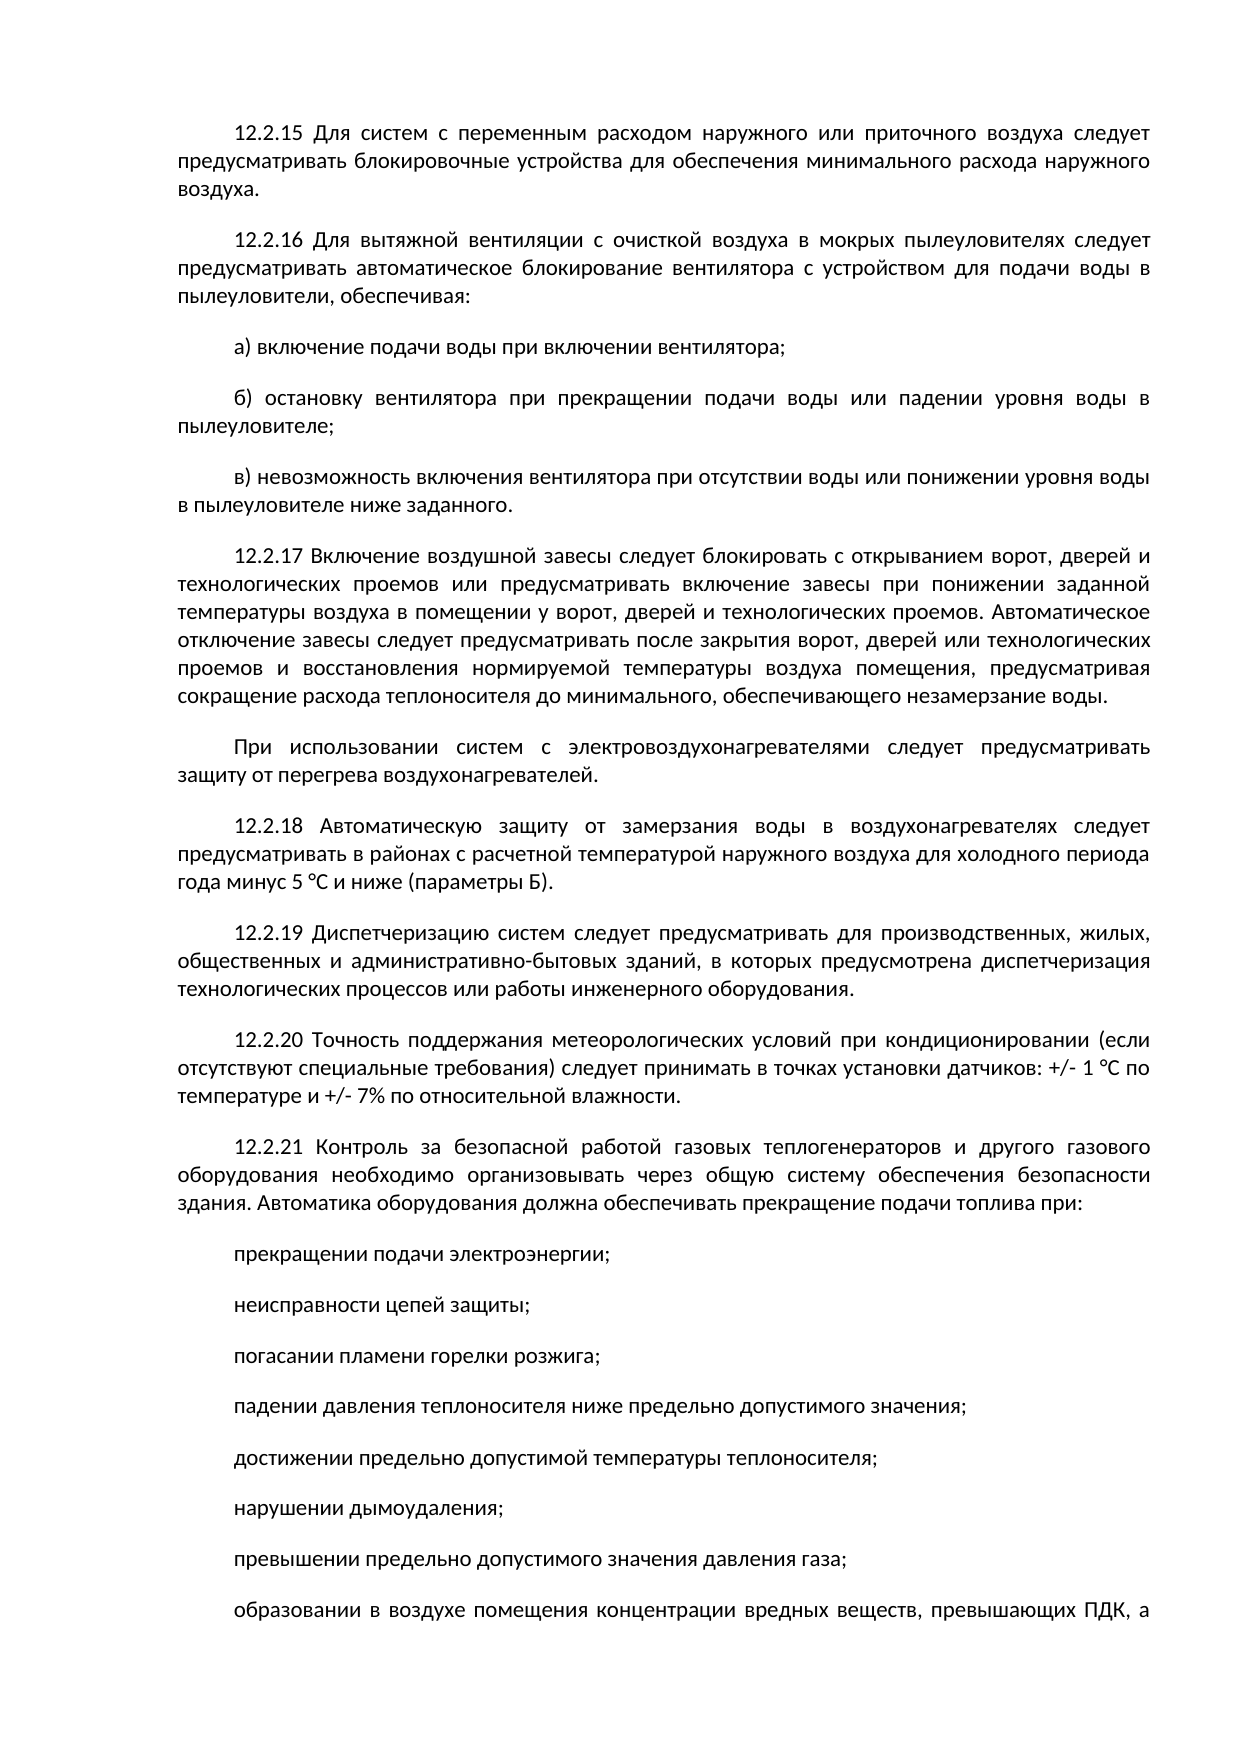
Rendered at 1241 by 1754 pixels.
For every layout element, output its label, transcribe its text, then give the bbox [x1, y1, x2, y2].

text 12.2.21 Контроль за безопасной работой газовых теплогенераторов и другого газового оборудования необходимо организовывать через общую систему обеспечения безопасности здания. Автоматика оборудования должна обеспечивать прекращение подачи топлива при: [177, 1132, 1152, 1216]
text 12.2.20 Точность поддержания метеорологических условий при кондиционировании (если отсутствуют специальные требования) следует принимать в точках установки датчиков: +/- 1 °C по температуре и +/- 7% по относительной влажности. [177, 1025, 1152, 1109]
text При использовании систем с электровоздухонагревателями следует предусматривать защиту от перегрева воздухонагревателей. [177, 732, 1152, 788]
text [177, 1595, 1152, 1623]
text превышении предельно допустимого значения давления газа; [177, 1544, 1152, 1572]
text 12.2.15 Для систем с переменным расходом наружного или приточного воздуха следует предусматривать блокировочные устройства для обеспечения минимального расхода наружного воздуха. [177, 118, 1152, 202]
text б) остановку вентилятора при прекращении подачи воды или падении уровня воды в пылеуловителе; [177, 383, 1152, 439]
text 12.2.18 Автоматическую защиту от замерзания воды в воздухонагревателях следует предусматривать в районах с расчетной температурой наружного воздуха для холодного периода года минус 5 °C и ниже (параметры Б). [177, 811, 1152, 895]
text неисправности цепей защиты; [177, 1290, 1152, 1318]
text в) невозможность включения вентилятора при отсутствии воды или понижении уровня воды в пылеуловителе ниже заданного. [177, 462, 1152, 518]
text 12.2.19 Диспетчеризацию систем следует предусматривать для производственных, жилых, общественных и административно-бытовых зданий, в которых предусмотрена диспетчеризация технологических процессов или работы инженерного оборудования. [177, 918, 1152, 1002]
text 12.2.16 Для вытяжной вентиляции с очисткой воздуха в мокрых пылеуловителях следует предусматривать автоматическое блокирование вентилятора с устройством для подачи воды в пылеуловители, обеспечивая: [177, 225, 1152, 309]
text достижении предельно допустимой температуры теплоносителя; [177, 1443, 1152, 1471]
text а) включение подачи воды при включении вентилятора; [177, 332, 1152, 360]
text прекращении подачи электроэнергии; [177, 1239, 1152, 1267]
text погасании пламени горелки розжига; [177, 1341, 1152, 1369]
text падении давления теплоносителя ниже предельно допустимого значения; [177, 1392, 1152, 1420]
text 12.2.17 Включение воздушной завесы следует блокировать с открыванием ворот, дверей и технологических проемов или предусматривать включение завесы при понижении заданной температуры воздуха в помещении у ворот, дверей и технологических проемов. Автоматическое отключение завесы следует предусматривать после закрытия ворот, дверей или технологических проемов и восстановления нормируемой температуры воздуха помещения, предусматривая сокращение расхода теплоносителя до минимального, обеспечивающего незамерзание воды. [177, 541, 1152, 709]
text нарушении дымоудаления; [177, 1493, 1152, 1522]
